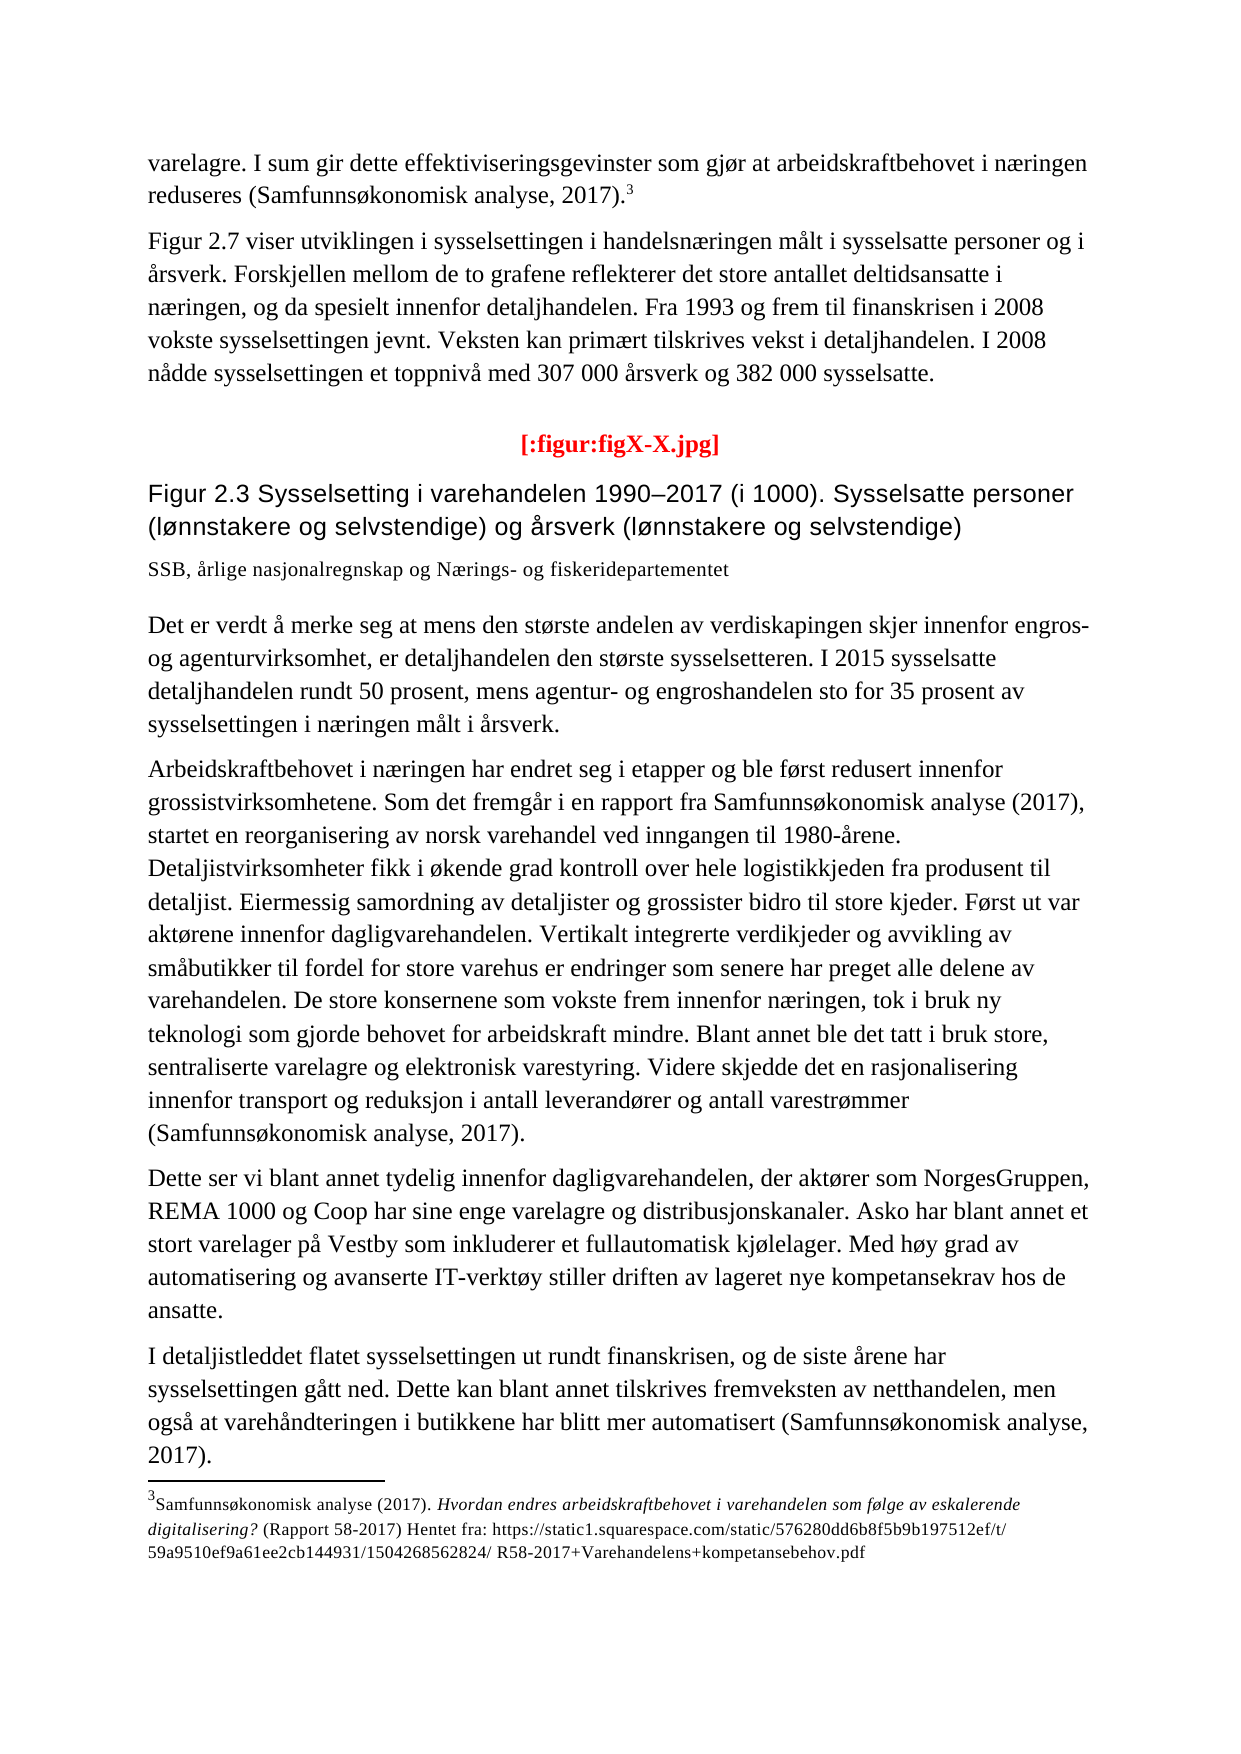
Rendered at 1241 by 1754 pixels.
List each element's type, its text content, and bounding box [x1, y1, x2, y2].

text [:figur:figX-X.jpg] [148, 433, 1093, 458]
text SSB, årlige nasjonalregnskap og Nærings- og fiskeridepartementet [148, 557, 1093, 581]
text I detaljistleddet flatet sysselsettingen ut rundt finanskrisen, og de siste årene har sysselsettingen gått ned. Dette kan blant annet tilskrives fremveksten av netthandelen, men også at varehåndteringen i butikkene har blitt mer automatisert (Samfunnsøkonomisk analyse, 2017). [148, 1341, 1093, 1469]
text Dette ser vi blant annet tydelig innenfor dagligvarehandelen, der aktører som NorgesGruppen, REMA 1000 og Coop har sine enge varelagre og distribusjonskanaler. Asko har blant annet et stort varelager på Vestby som inkluderer et fullautomatisk kjølelager. Med høy grad av automatisering og avanserte IT-verktøy stiller driften av lageret nye kompetansekrav hos de ansatte. [148, 1163, 1093, 1324]
text Det er verdt å merke seg at mens den største andelen av verdiskapingen skjer innenfor engros- og agenturvirksomhet, er detaljhandelen den største sysselsetteren. I 2015 sysselsatte detaljhandelen rundt 50 prosent, mens agentur- og engroshandelen sto for 35 prosent av sysselsettingen i næringen målt i årsverk. [148, 610, 1093, 738]
text Figur 2.7 viser utviklingen i sysselsettingen i handelsnæringen målt i sysselsatte personer og i årsverk. Forskjellen mellom de to grafene reflekterer det store antallet deltidsansatte i næringen, og da spesielt innenfor detaljhandelen. Fra 1993 og frem til finanskrisen i 2008 vokste sysselsettingen jevnt. Veksten kan primært tilskrives vekst i detaljhandelen. I 2008 nådde sysselsettingen et toppnivå med 307 000 årsverk og 382 000 sysselsatte. [148, 226, 1093, 387]
text Arbeidskraftbehovet i næringen har endret seg i etapper og ble først redusert innenfor grossistvirksomhetene. Som det fremgår i en rapport fra Samfunnsøkonomisk analyse (2017), startet en reorganisering av norsk varehandel ved inngangen til 1980-årene. Detaljistvirksomheter fikk i økende grad kontroll over hele logistikkjeden fra produsent til detaljist. Eiermessig samordning av detaljister og grossister bidro til store kjeder. Først ut var aktørene innenfor dagligvarehandelen. Vertikalt integrerte verdikjeder og avvikling av småbutikker til fordel for store varehus er endringer som senere har preget alle delene av varehandelen. De store konsernene som vokste frem innenfor næringen, tok i bruk ny teknologi som gjorde behovet for arbeidskraft mindre. Blant annet ble det tatt i bruk store, sentraliserte varelagre og elektronisk varestyring. Videre skjedde det en rasjonalisering innenfor transport og reduksjon i antall leverandører og antall varestrømmer (Samfunnsøkonomisk analyse, 2017). [148, 754, 1093, 1146]
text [148, 148, 1093, 209]
text Sysselsetting i varehandelen 1990–2017 (i 1000). Sysselsatte personer (lønnstakere og selvstendige) og årsverk (lønnstakere og selvstendige) [148, 479, 1093, 541]
